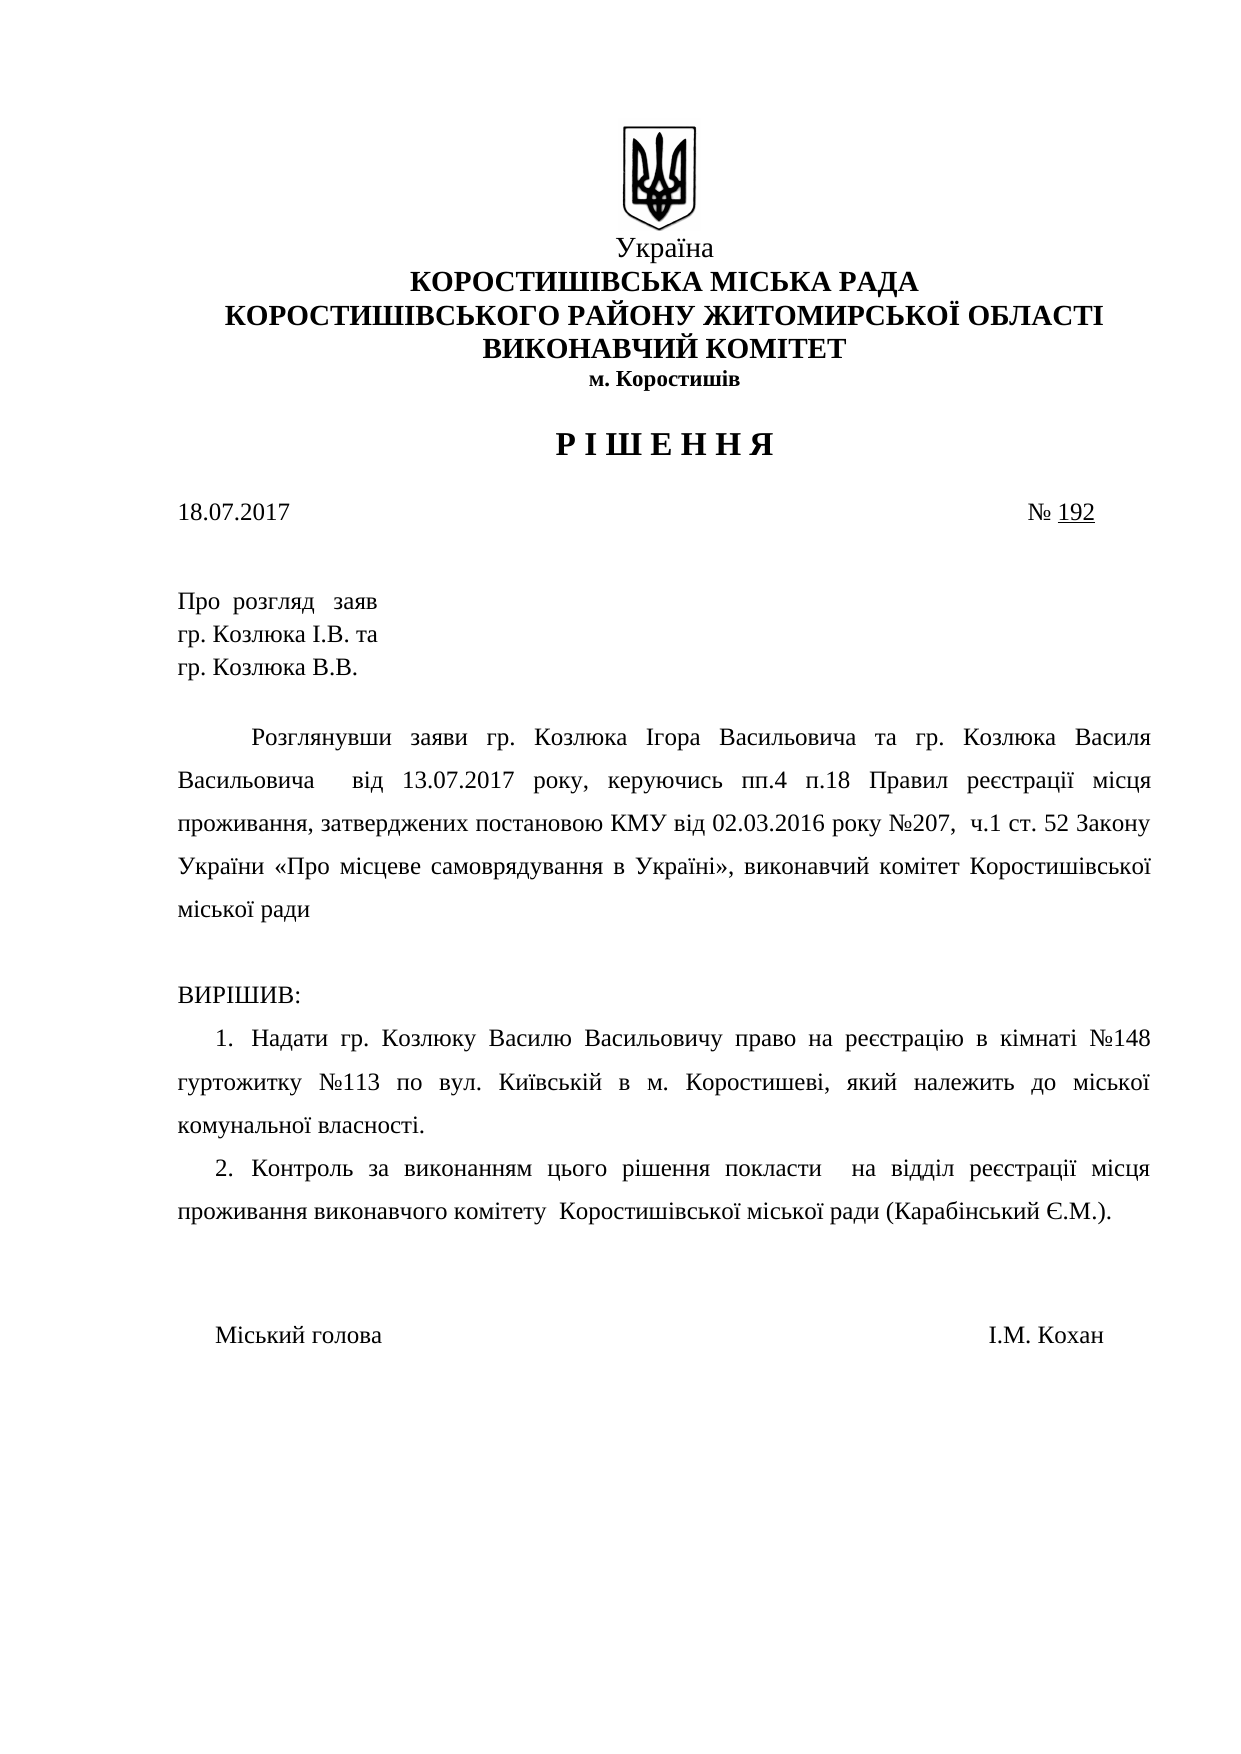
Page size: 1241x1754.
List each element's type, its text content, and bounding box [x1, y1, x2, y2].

list Надати гр. Козлюку Василю Васильовичу право на реєстрацію в кімнаті №148 гуртожитку №113 по вул. Київській в м. Коростишеві, який належить до міської комунальної власності. [177, 1023, 1152, 1138]
text Р І Ш Е Н Н Я [177, 425, 1152, 463]
list Контроль за виконанням цього рішення покласти на відділ реєстрації місця проживання виконавчого комітету Коростишівської міської ради (Карабінський Є.М.). [177, 1153, 1152, 1225]
text гр. Козлюка В.В. [177, 652, 1152, 681]
text гр. Козлюка І.В. та [177, 619, 1152, 648]
title КОРОСТИШІВСЬКА МІСЬКА РАДА [177, 264, 1152, 298]
text м. Коростишів [177, 365, 1152, 391]
title ВИКОНАВЧИЙ КОМІТЕТ [177, 331, 1152, 365]
text Міський голова І.М. Кохан [177, 1321, 1152, 1349]
title КОРОСТИШІВСЬКОГО РАЙОНУ ЖИТОМИРСЬКОЇ ОБЛАСТІ [177, 298, 1152, 331]
text Розглянувши заяви гр. Козлюка Ігора Васильовича та гр. Козлюка Василя Васильовича від 13.07.2017 року, керуючись пп.4 п.18 Правил реєстрації місця проживання, затверджених постановою КМУ від 02.03.2016 року №207, ч.1 ст. 52 Закону України «Про місцеве самоврядування в Україні», виконавчий комітет Коростишівської міської ради [177, 722, 1152, 923]
text Україна [177, 231, 1152, 264]
text Про розгляд заяв [177, 586, 1152, 615]
text 18.07.2017 № 192 [177, 497, 1152, 525]
text ВИРІШИВ: [177, 980, 1152, 1009]
